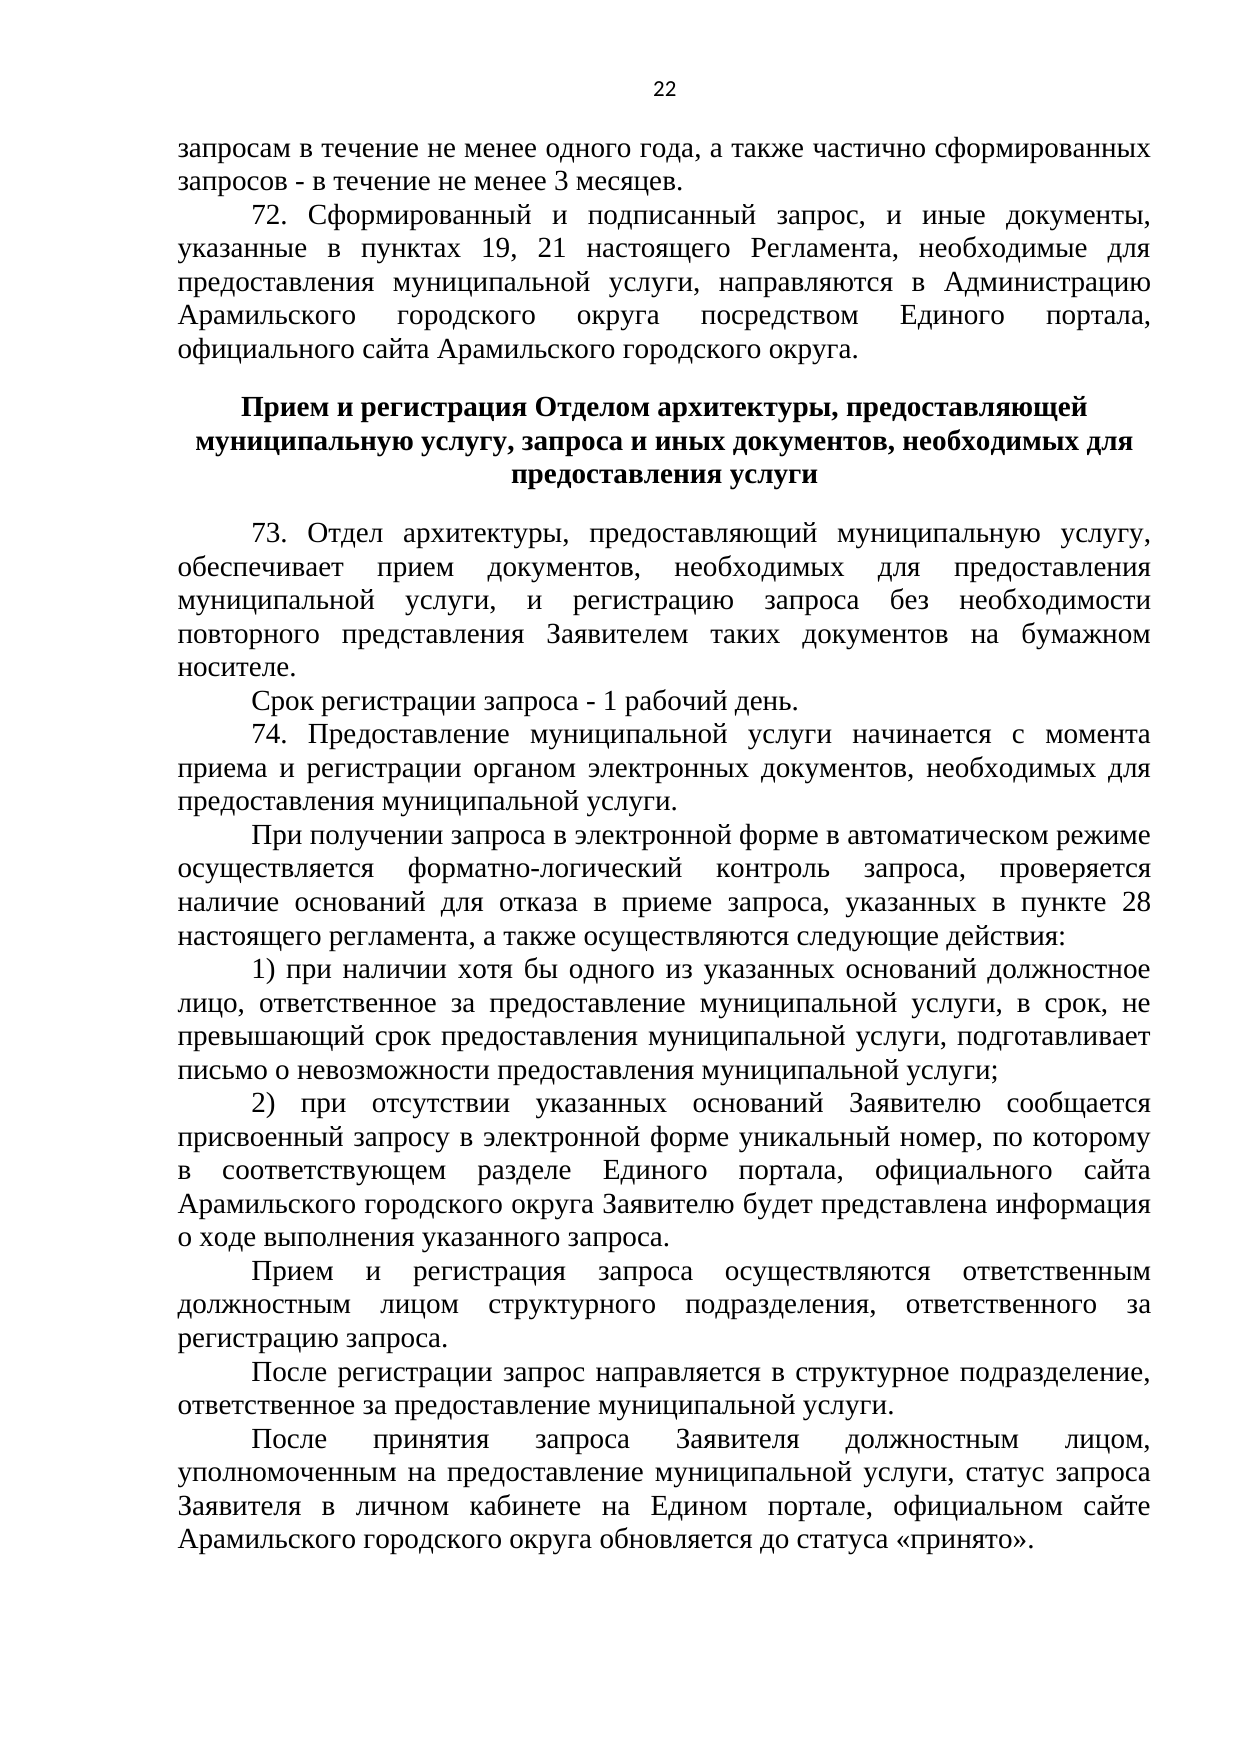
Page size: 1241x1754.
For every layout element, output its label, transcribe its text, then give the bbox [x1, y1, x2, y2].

subtitle Прием и регистрация Отделом архитектуры, предоставляющей муниципальную услугу, запроса и иных документов, необходимых для предоставления услуги [177, 389, 1152, 490]
text После регистрации запрос направляется в структурное подразделение, ответственное за предоставление муниципальной услуги. [177, 1354, 1152, 1421]
text 73. Отдел архитектуры, предоставляющий муниципальную услугу, обеспечивает прием документов, необходимых для предоставления муниципальной услуги, и регистрацию запроса без необходимости повторного представления Заявителем таких документов на бумажном носителе. [177, 515, 1152, 683]
text При получении запроса в электронной форме в автоматическом режиме осуществляется форматно-логический контроль запроса, проверяется наличие оснований для отказа в приеме запроса, указанных в пункте 28 настоящего регламента, а также осуществляются следующие действия: [177, 817, 1152, 951]
text 1) при наличии хотя бы одного из указанных оснований должностное лицо, ответственное за предоставление муниципальной услуги, в срок, не превышающий срок предоставления муниципальной услуги, подготавливает письмо о невозможности предоставления муниципальной услуги; [177, 951, 1152, 1085]
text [177, 130, 1152, 197]
text После принятия запроса Заявителя должностным лицом, уполномоченным на предоставление муниципальной услуги, статус запроса Заявителя в личном кабинете на Едином портале, официальном сайте Арамильского городского округа обновляется до статуса «принято». [177, 1421, 1152, 1555]
text 72. Сформированный и подписанный запрос, и иные документы, указанные в пунктах 19, 21 настоящего Регламента, необходимые для предоставления муниципальной услуги, направляются в Администрацию Арамильского городского округа посредством Единого портала, официального сайта Арамильского городского округа. [177, 197, 1152, 364]
text Срок регистрации запроса - 1 рабочий день. [177, 683, 1152, 716]
text Прием и регистрация запроса осуществляются ответственным должностным лицом структурного подразделения, ответственного за регистрацию запроса. [177, 1253, 1152, 1354]
text 74. Предоставление муниципальной услуги начинается с момента приема и регистрации органом электронных документов, необходимых для предоставления муниципальной услуги. [177, 716, 1152, 817]
text 2) при отсутствии указанных оснований Заявителю сообщается присвоенный запросу в электронной форме уникальный номер, по которому в соответствующем разделе Единого портала, официального сайта Арамильского городского округа Заявителю будет представлена информация о ходе выполнения указанного запроса. [177, 1085, 1152, 1253]
